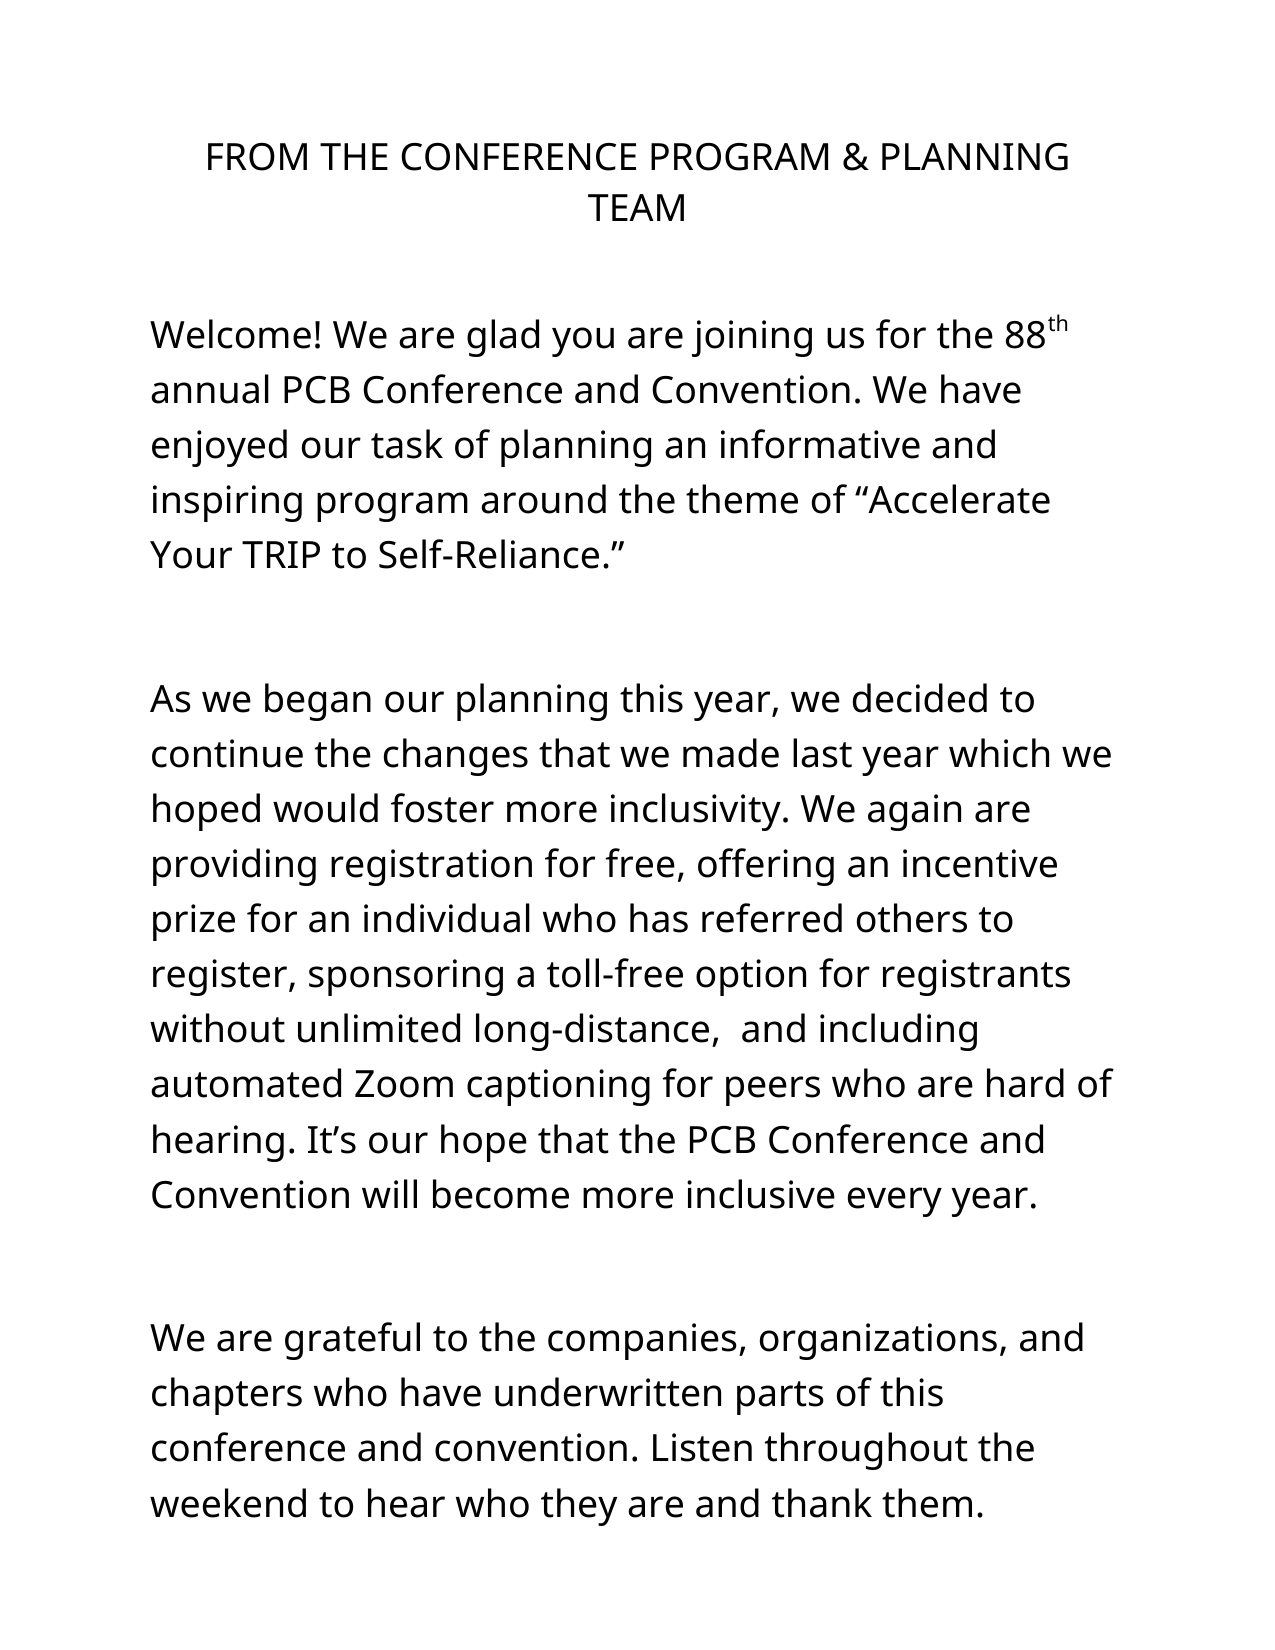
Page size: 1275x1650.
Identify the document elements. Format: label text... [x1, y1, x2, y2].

text As we began our planning this year, we decided to continue the changes that we made last year which we hoped would foster more inclusivity. We again are providing registration for free, offering an incentive prize for an individual who has referred others to register, sponsoring a toll-free option for registrants without unlimited long-distance, and including automated Zoom captioning for peers who are hard of hearing. It’s our hope that the PCB Conference and Convention will become more inclusive every year. [150, 672, 1125, 1219]
text Welcome! We are glad you are joining us for the 88th annual PCB Conference and Convention. We have enjoyed our task of planning an informative and inspiring program around the theme of “Accelerate Your TRIP to Self-Reliance.” [150, 308, 1125, 579]
subtitle FROM THE CONFERENCE PROGRAM & PLANNING TEAM [150, 130, 1125, 232]
text We are grateful to the companies, organizations, and chapters who have underwritten parts of this conference and convention. Listen throughout the weekend to hear who they are and thank them. [150, 1312, 1125, 1528]
